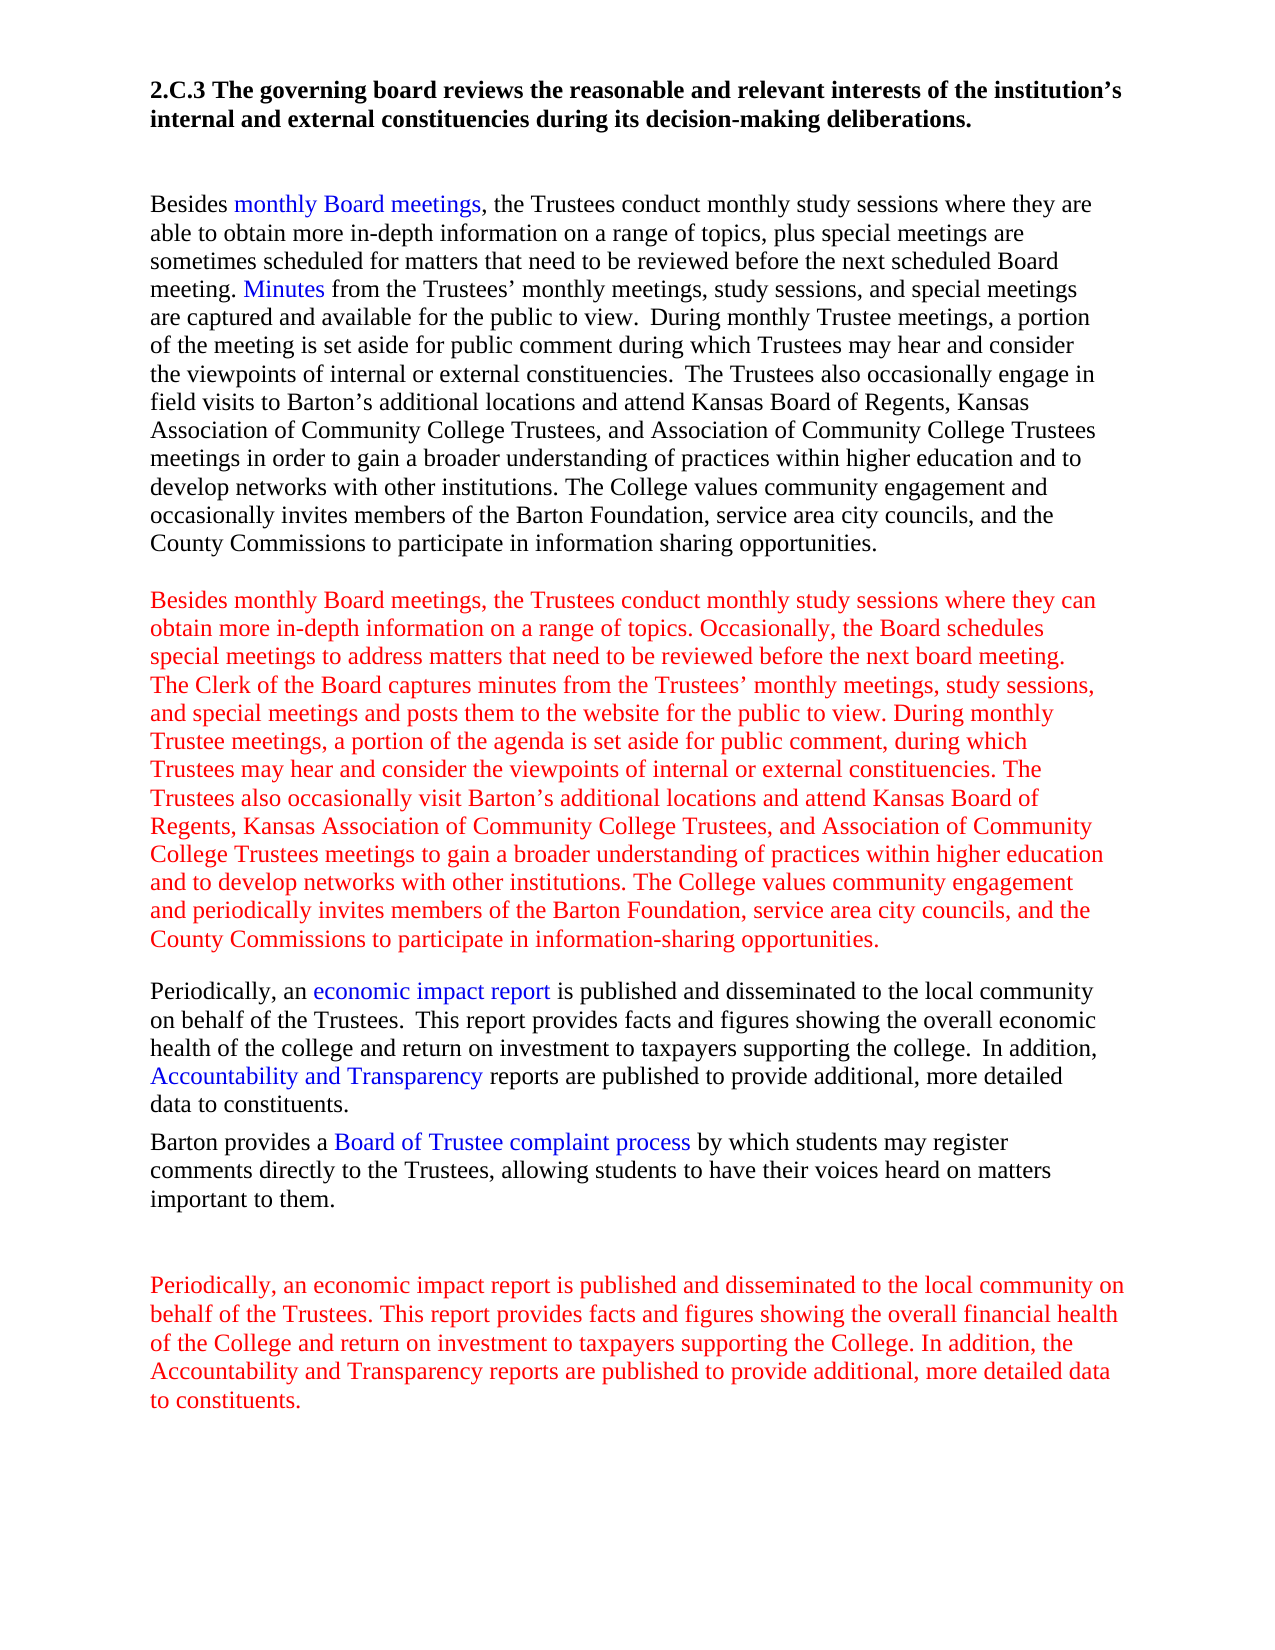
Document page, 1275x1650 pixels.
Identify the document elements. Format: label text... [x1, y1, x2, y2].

text Besides monthly Board meetings, the Trustees conduct monthly study sessions where they are able to obtain more in-depth information on a range of topics, plus special meetings are sometimes scheduled for matters that need to be reviewed before the next scheduled Board meeting. Minutes from the Trustees’ monthly meetings, study sessions, and special meetings are captured and available for the public to view. During monthly Trustee meetings, a portion of the meeting is set aside for public comment during which Trustees may hear and consider the viewpoints of internal or external constituencies. The Trustees also occasionally engage in field visits to Barton’s additional locations and attend Kansas Board of Regents, Kansas Association of Community College Trustees, and Association of Community College Trustees meetings in order to gain a broader understanding of practices within higher education and to develop networks with other institutions. The College values community engagement and occasionally invites members of the Barton Foundation, service area city councils, and the County Commissions to participate in information sharing opportunities. [150, 190, 1109, 557]
text Besides monthly Board meetings, the Trustees conduct monthly study sessions where they can obtain more in-depth information on a range of topics. Occasionally, the Board schedules special meetings to address matters that need to be reviewed before the next board meeting. The Clerk of the Board captures minutes from the Trustees’ monthly meetings, study sessions, and special meetings and posts them to the website for the public to view. During monthly Trustee meetings, a portion of the agenda is set aside for public comment, during which Trustees may hear and consider the viewpoints of internal or external constituencies. The Trustees also occasionally visit Barton’s additional locations and attend Kansas Board of Regents, Kansas Association of Community College Trustees, and Association of Community College Trustees meetings to gain a broader understanding of practices within higher education and to develop networks with other institutions. The College values community engagement and periodically invites members of the Barton Foundation, service area city councils, and the County Commissions to participate in information-sharing opportunities. [150, 586, 1109, 952]
text Periodically, an economic impact report is published and disseminated to the local community on behalf of the Trustees. This report provides facts and figures showing the overall economic health of the college and return on investment to taxpayers supporting the college. In addition, Accountability and Transparency reports are published to provide additional, more detailed data to constituents. [150, 977, 1102, 1118]
text Periodically, an economic impact report is published and disseminated to the local community on behalf of the Trustees. This report provides facts and figures showing the overall financial health of the College and return on investment to taxpayers supporting the College. In addition, the Accountability and Transparency reports are published to provide additional, more detailed data to constituents. [150, 1270, 1125, 1414]
